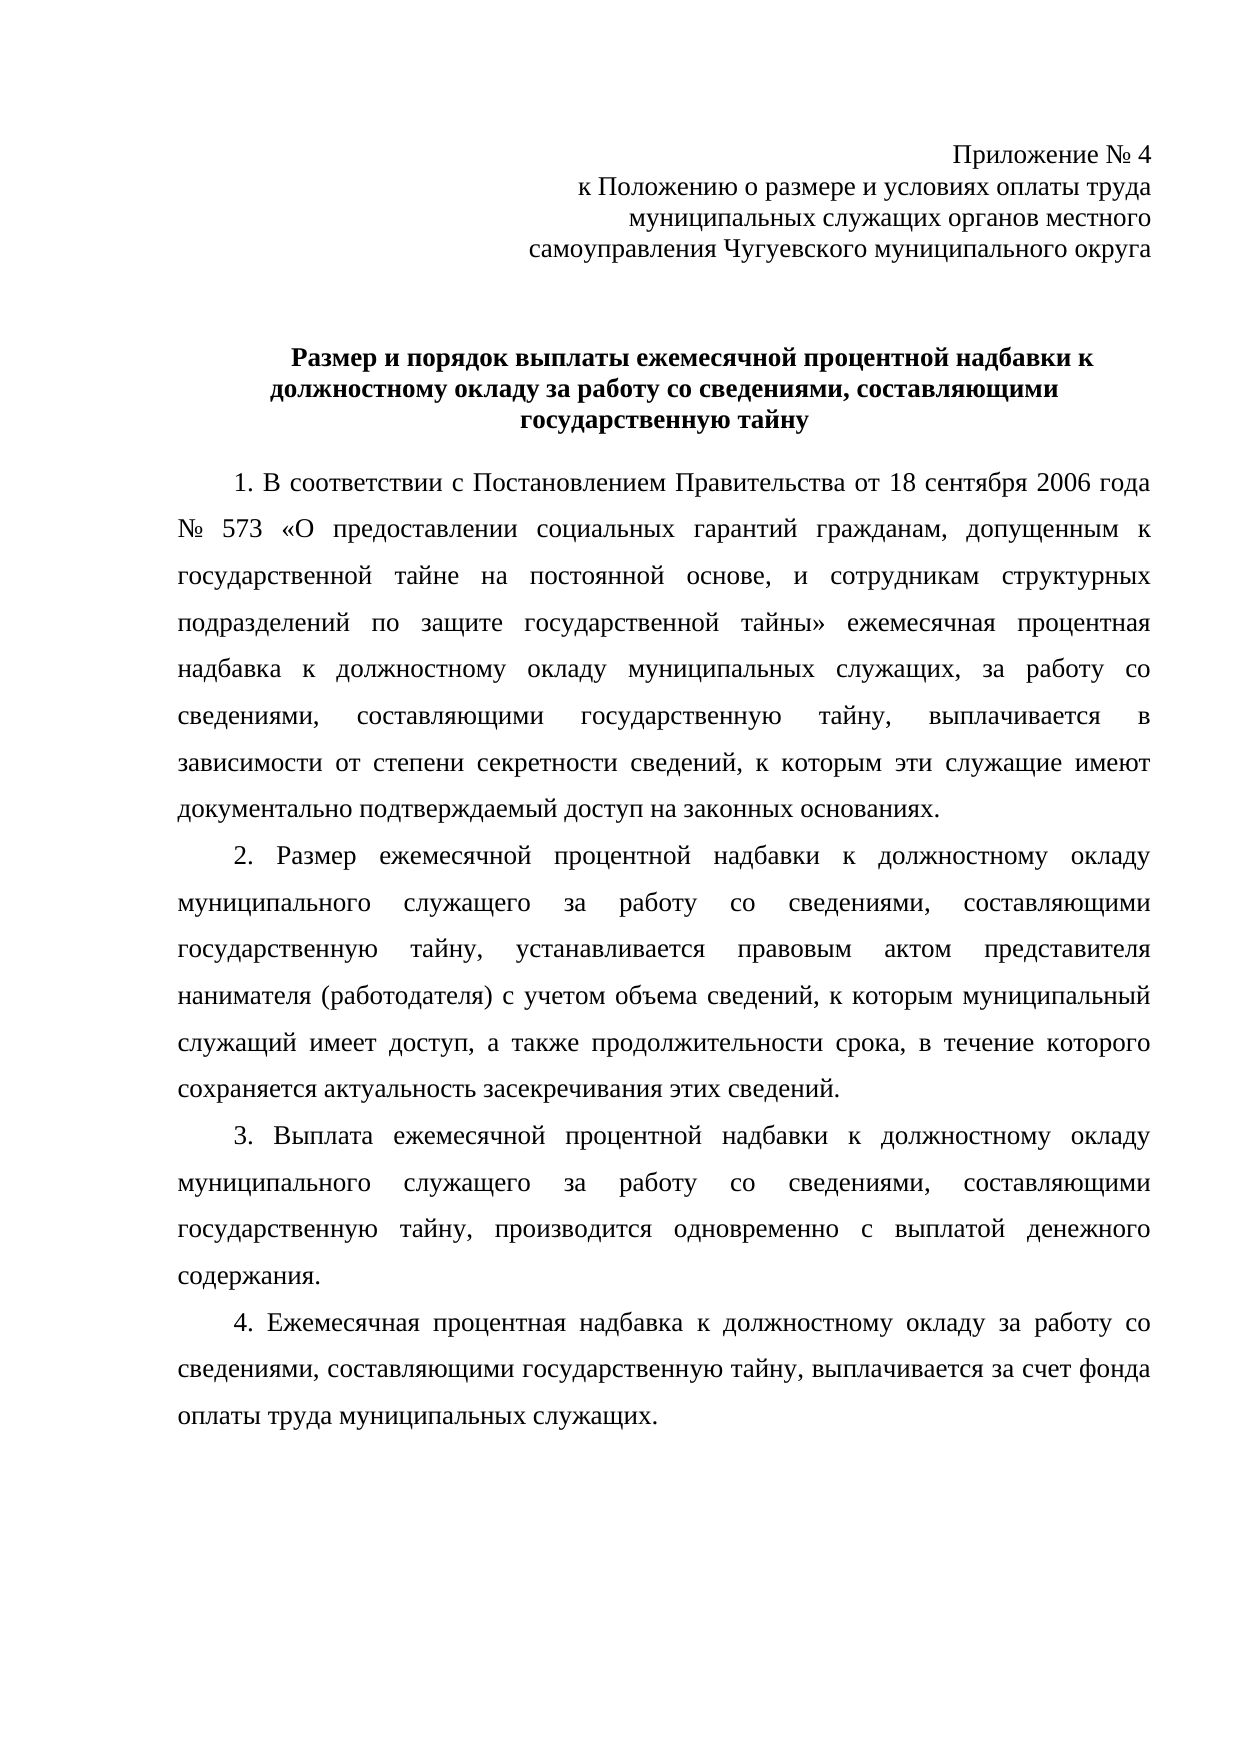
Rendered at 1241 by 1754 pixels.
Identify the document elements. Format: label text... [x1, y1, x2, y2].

text 3. Выплата ежемесячной процентной надбавки к должностному окладу муниципального служащего за работу со сведениями, составляющими государственную тайну, производится одновременно с выплатой денежного содержания. [177, 1119, 1152, 1290]
text к Положению о размере и условиях оплаты труда [177, 170, 1152, 201]
text самоуправления Чугуевского муниципального округа [177, 232, 1152, 263]
text 4. Ежемесячная процентная надбавка к должностному окладу за работу со сведениями, составляющими государственную тайну, выплачивается за счет фонда оплаты труда муниципальных служащих. [177, 1306, 1152, 1430]
text Приложение № 4 [177, 139, 1152, 170]
text Размер и порядок выплаты ежемесячной процентной надбавки к должностному окладу за работу со сведениями, составляющими государственную тайну [177, 341, 1152, 434]
text 2. Размер ежемесячной процентной надбавки к должностному окладу муниципального служащего за работу со сведениями, составляющими государственную тайну, устанавливается правовым актом представителя нанимателя (работодателя) с учетом объема сведений, к которым муниципальный служащий имеет доступ, а также продолжительности срока, в течение которого сохраняется актуальность засекречивания этих сведений. [177, 839, 1152, 1103]
text муниципальных служащих органов местного [177, 201, 1152, 232]
text 1. В соответствии с Постановлением Правительства от 18 сентября 2006 года № 573 «О предоставлении социальных гарантий гражданам, допущенным к государственной тайне на постоянной основе, и сотрудникам структурных подразделений по защите государственной тайны» ежемесячная процентная надбавка к должностному окладу муниципальных служащих, за работу со сведениями, составляющими государственную тайну, выплачивается в зависимости от степени секретности сведений, к которым эти служащие имеют документально подтверждаемый доступ на законных основаниях. [177, 466, 1152, 823]
